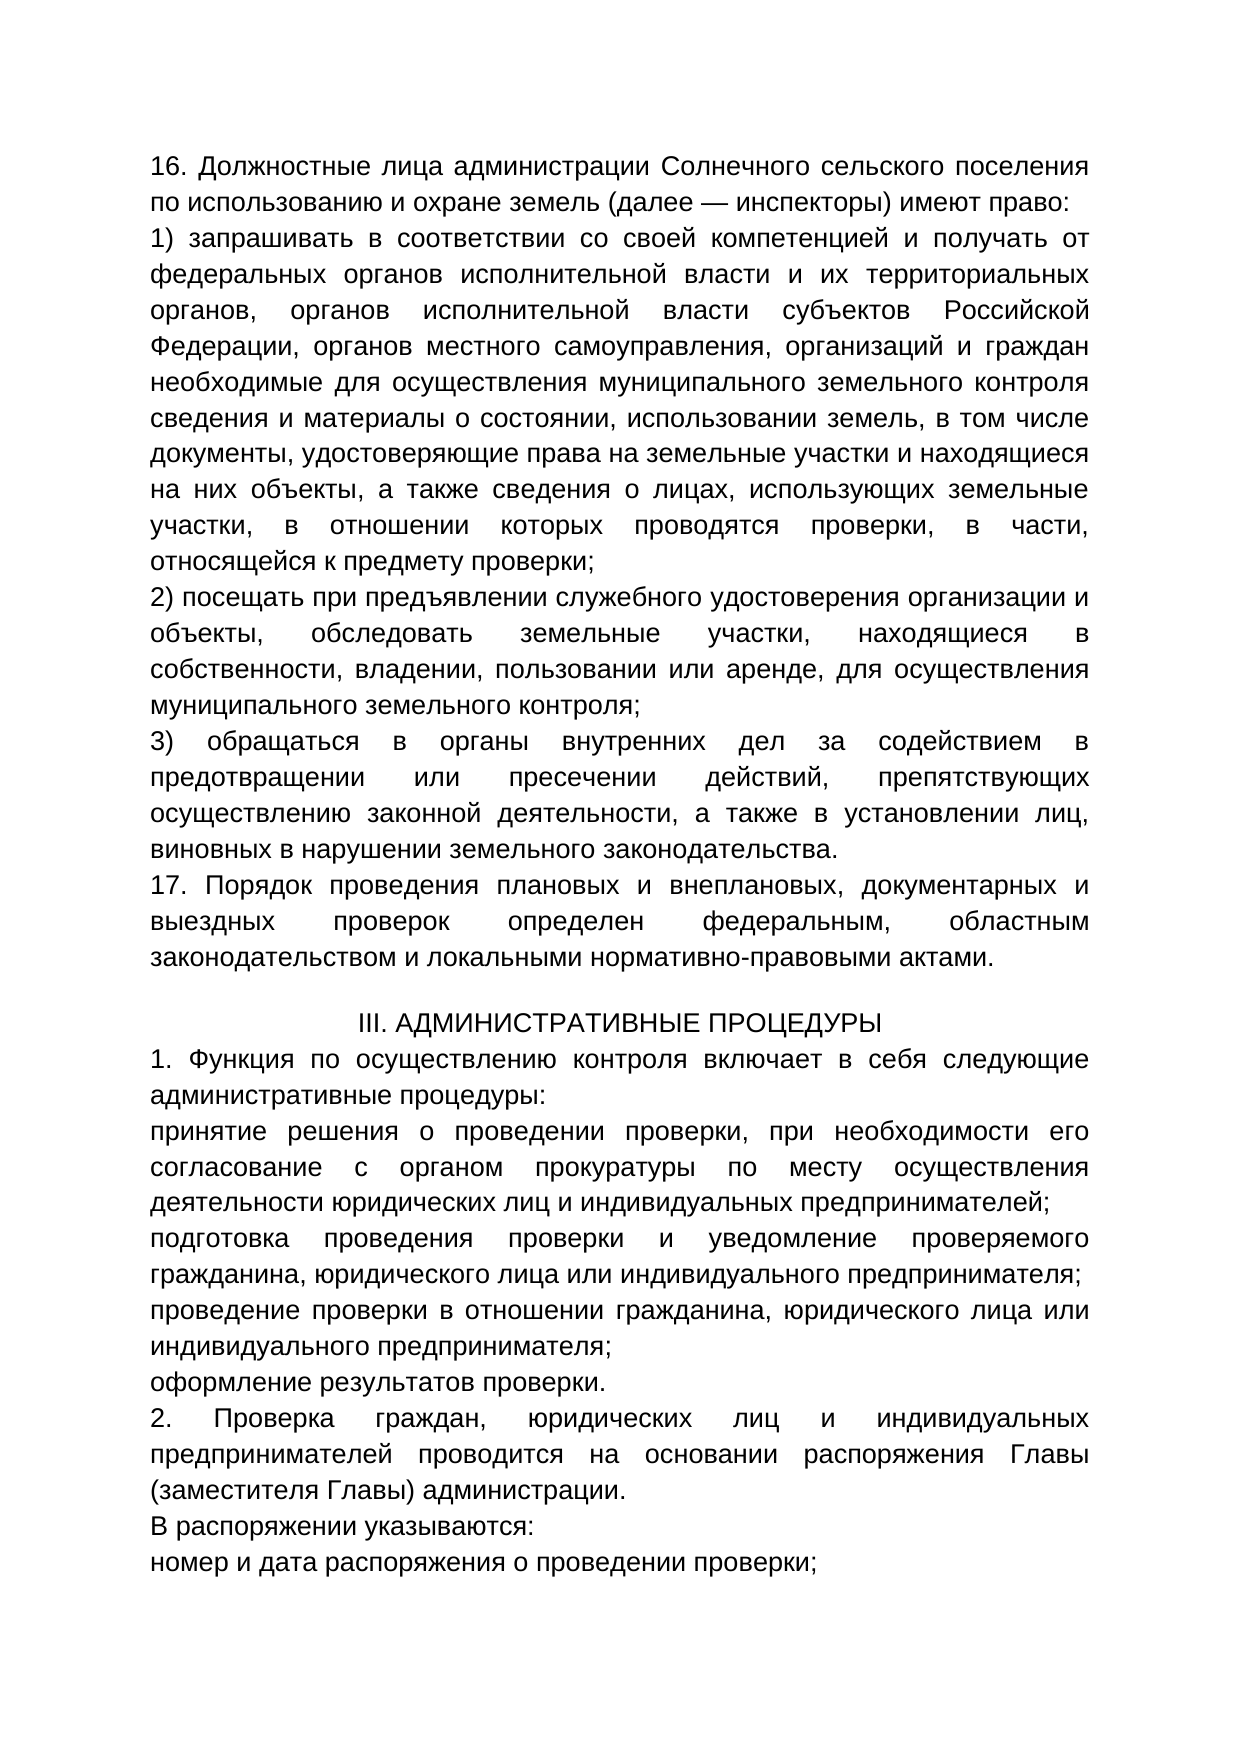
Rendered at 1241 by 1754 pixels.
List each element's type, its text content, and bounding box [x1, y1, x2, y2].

text номер и дата распоряжения о проведении проверки; [150, 1546, 1090, 1577]
text 3) обращаться в органы внутренних дел за содействием в предотвращении или пресечении действий, препятствующих осуществлению законной деятельности, а также в установлении лиц, виновных в нарушении земельного законодательства. [150, 725, 1090, 864]
text проведение проверки в отношении гражданина, юридического лица или индивидуального предпринимателя; [150, 1294, 1090, 1361]
text 1) запрашивать в соответствии со своей компетенцией и получать от федеральных органов исполнительной власти и их территориальных органов, органов исполнительной власти субъектов Российской Федерации, органов местного самоуправления, организаций и граждан необходимые для осуществления муниципального земельного контроля сведения и материалы о состоянии, использовании земель, в том числе документы, удостоверяющие права на земельные участки и находящиеся на них объекты, а также сведения о лицах, использующих земельные участки, в отношении которых проводятся проверки, в части, относящейся к предмету проверки; [150, 222, 1090, 577]
text 2. Проверка граждан, юридических лиц и индивидуальных предпринимателей проводится на основании распоряжения Главы (заместителя Главы) администрации. [150, 1402, 1090, 1505]
text 1. Функция по осуществлению контроля включает в себя следующие административные процедуры: [150, 1043, 1090, 1110]
text В распоряжении указываются: [150, 1510, 1090, 1541]
text 17. Порядок проведения плановых и внеплановых, документарных и выездных проверок определен федеральным, областным законодательством и локальными нормативно-правовыми актами. [150, 869, 1090, 972]
text III. АДМИНИСТРАТИВНЫЕ ПРОЦЕДУРЫ [150, 1007, 1090, 1038]
text принятие решения о проведении проверки, при необходимости его согласование с органом прокуратуры по месту осуществления деятельности юридических лиц и индивидуальных предпринимателей; [150, 1114, 1090, 1218]
text 16. Должностные лица администрации Солнечного сельского поселения по использованию и охране земель (далее — инспекторы) имеют право: [150, 150, 1090, 217]
text оформление результатов проверки. [150, 1366, 1090, 1397]
text 2) посещать при предъявлении служебного удостоверения организации и объекты, обследовать земельные участки, находящиеся в собственности, владении, пользовании или аренде, для осуществления муниципального земельного контроля; [150, 581, 1090, 720]
text подготовка проведения проверки и уведомление проверяемого гражданина, юридического лица или индивидуального предпринимателя; [150, 1222, 1090, 1289]
